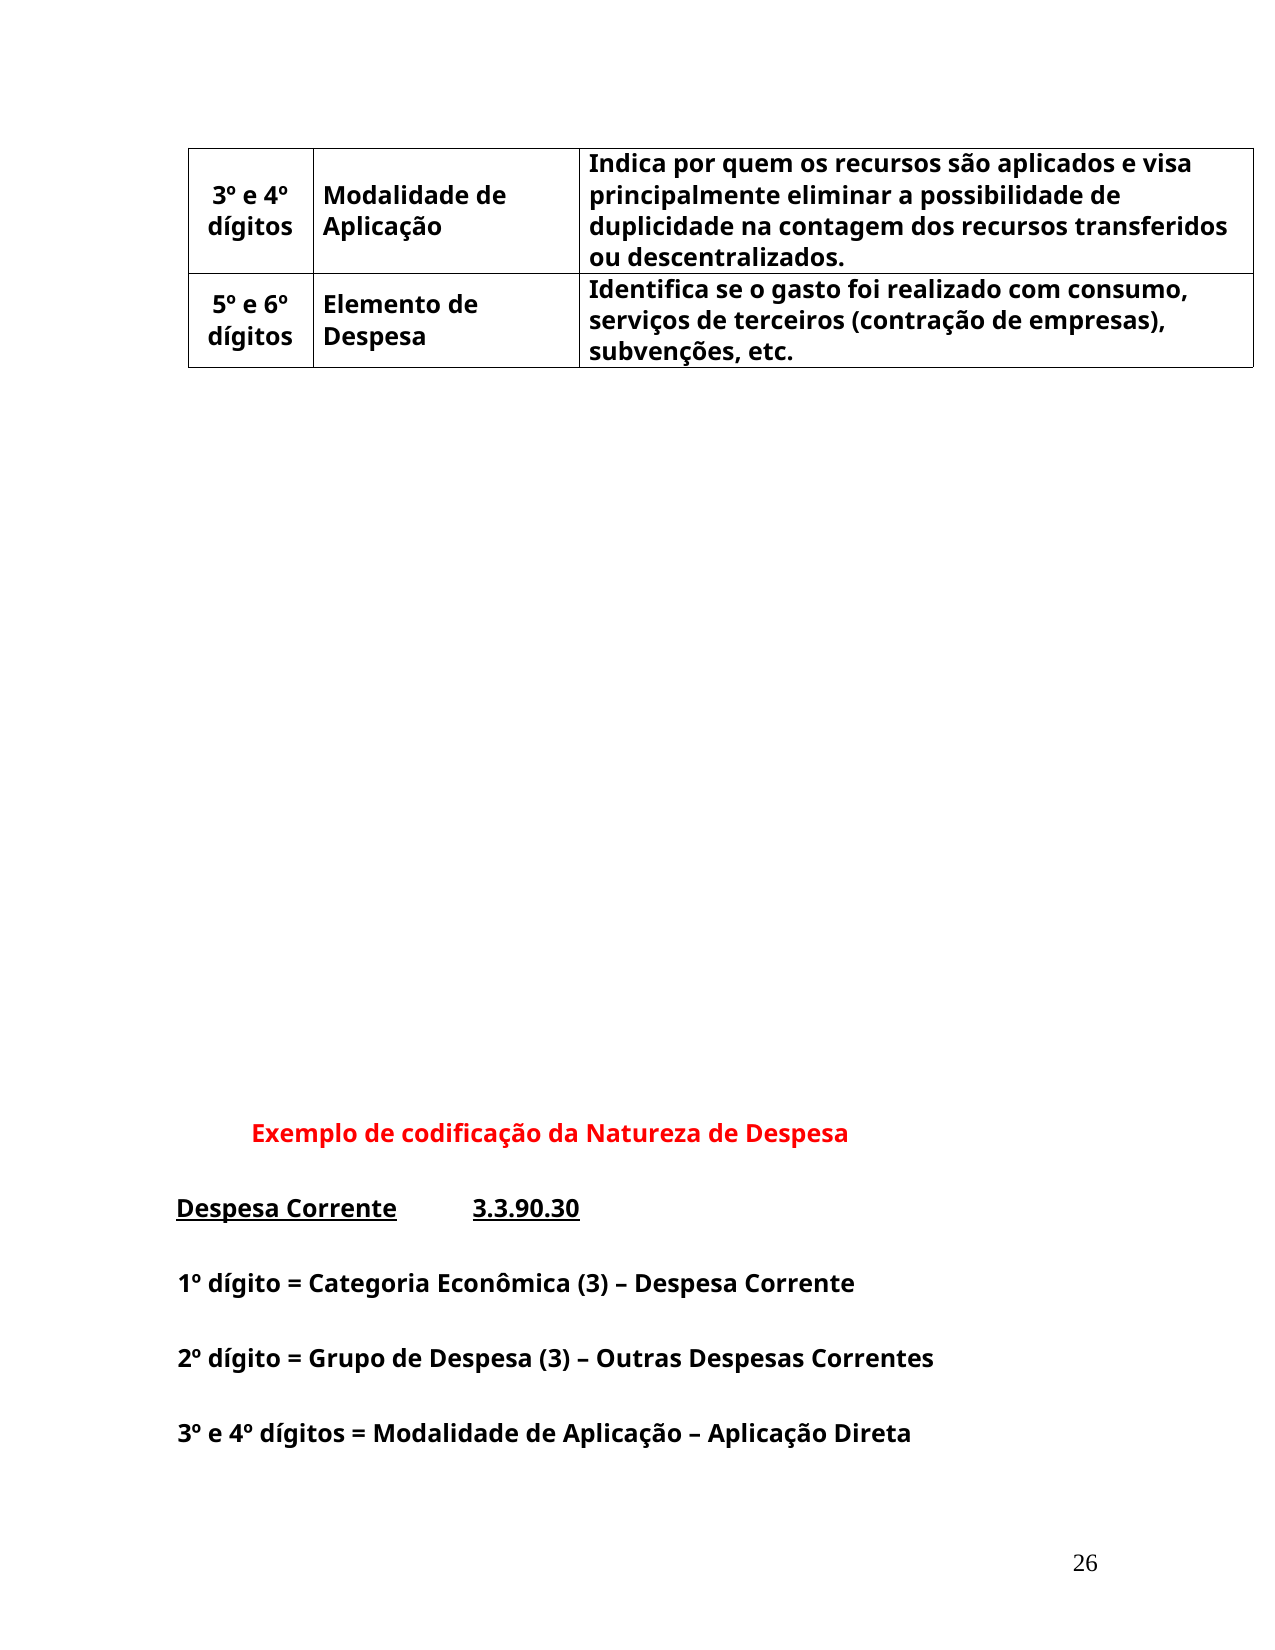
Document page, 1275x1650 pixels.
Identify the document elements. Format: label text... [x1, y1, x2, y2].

text 3º e 4º dígitos = Modalidade de Aplicação – Aplicação Direta [176, 1417, 1098, 1448]
table_cell Identifica se o gasto foi realizado com consumo, serviços de terceiros (contração de empresas), subvenções, etc. [580, 274, 1253, 367]
text Despesa Corrente 3.3.90.30 [176, 1192, 1098, 1223]
text 1º dígito = Categoria Econômica (3) – Despesa Corrente [176, 1267, 1098, 1298]
table_cell Modalidade de Aplicação [314, 149, 579, 273]
text 2º dígito = Grupo de Despesa (3) – Outras Despesas Correntes [176, 1342, 1098, 1373]
table_cell Indica por quem os recursos são aplicados e visa principalmente eliminar a possibilidade de duplicidade na contagem dos recursos transferidos ou descentralizados. [580, 149, 1253, 273]
table_cell Elemento de Despesa [314, 274, 579, 367]
table_cell 3º e 4º dígitos [189, 149, 313, 273]
table_cell 5º e 6º dígitos [189, 274, 313, 367]
text Exemplo de codificação da Natureza de Despesa [177, 1117, 1098, 1148]
